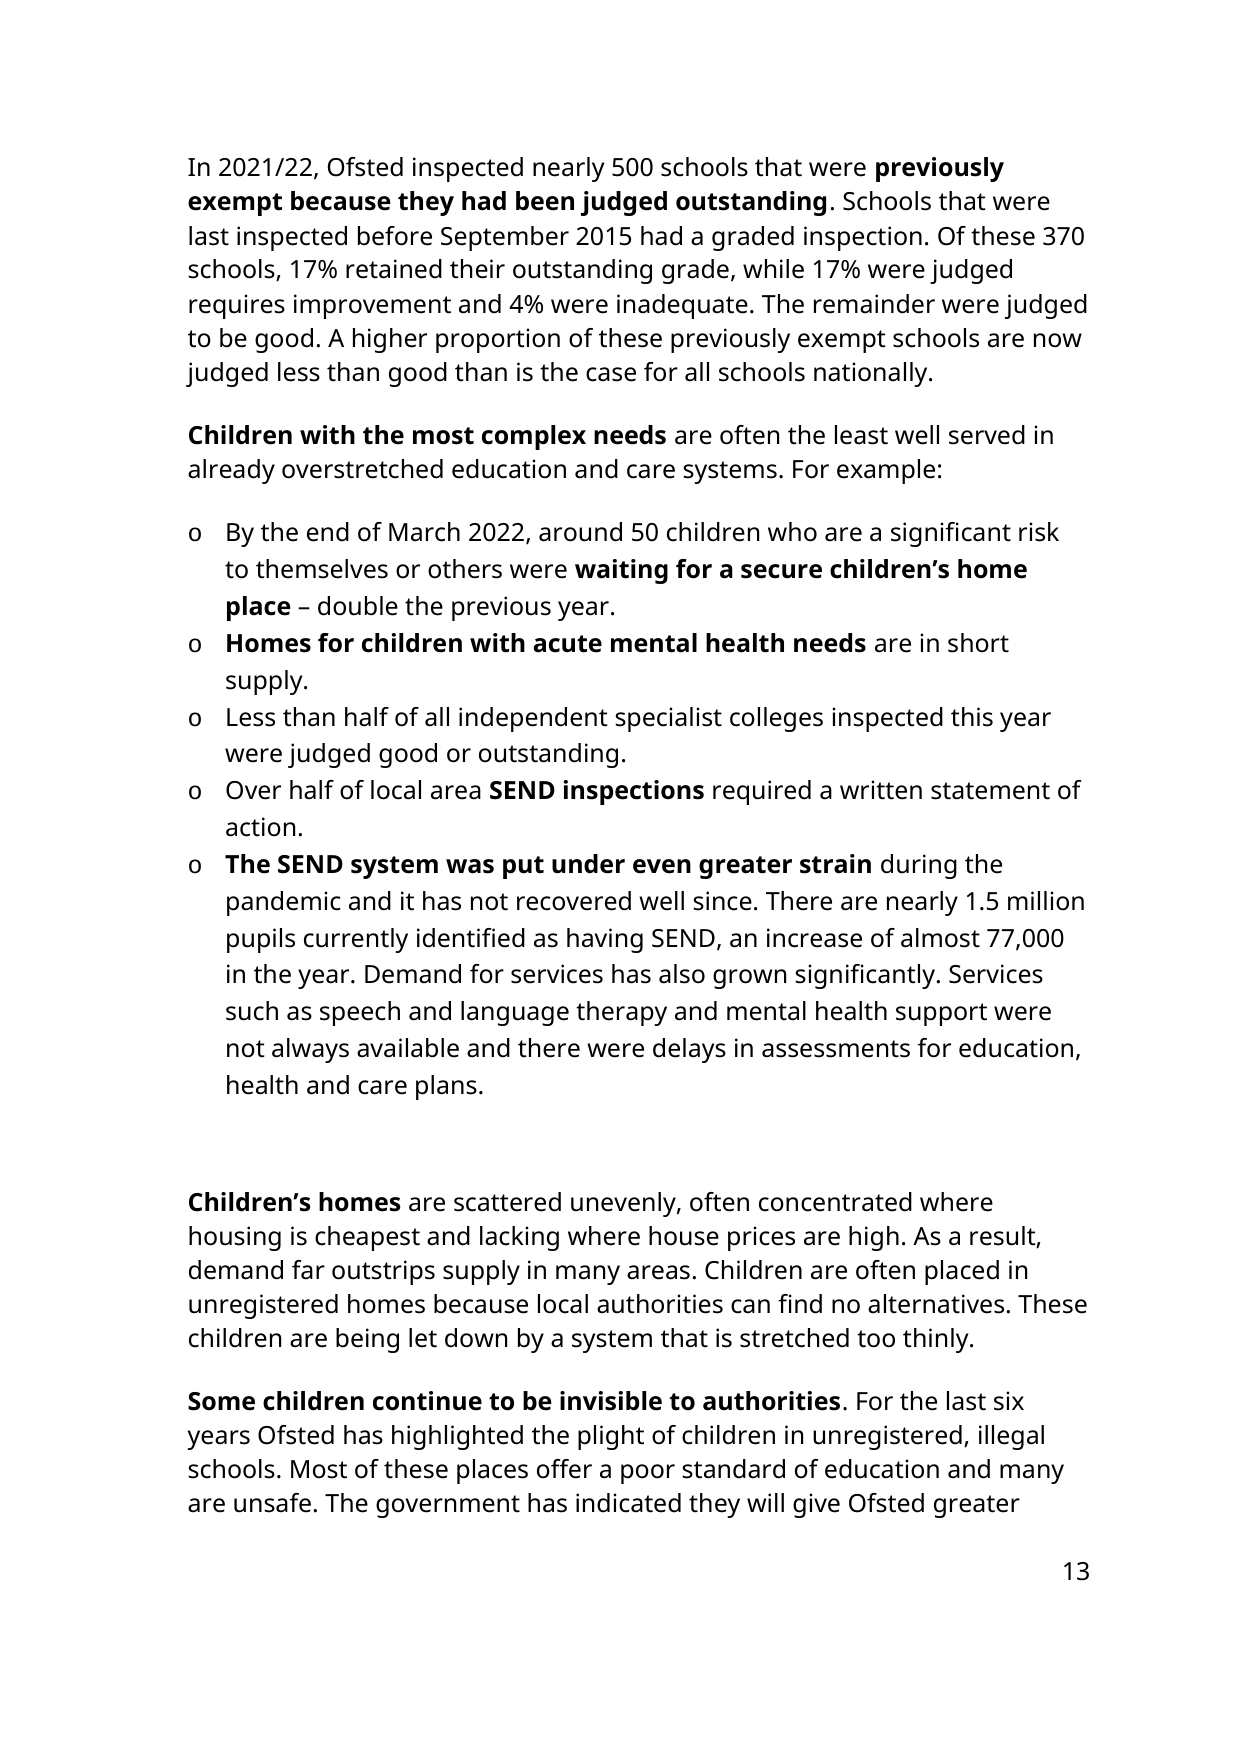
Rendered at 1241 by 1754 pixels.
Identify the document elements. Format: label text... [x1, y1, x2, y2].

text Children’s homes are scattered unevenly, often concentrated where housing is cheapest and lacking where house prices are high. As a result, demand far outstrips supply in many areas. Children are often placed in unregistered homes because local authorities can find no alternatives. These children are being let down by a system that is stretched too thinly. [187, 1184, 1090, 1354]
text In 2021/22, Ofsted inspected nearly 500 schools that were previously exempt because they had been judged outstanding. Schools that were last inspected before September 2015 had a graded inspection. Of these 370 schools, 17% retained their outstanding grade, while 17% were judged requires improvement and 4% were inadequate. The remainder were judged to be good. A higher proportion of these previously exempt schools are now judged less than good than is the case for all schools nationally. [187, 150, 1090, 388]
list By the end of March 2022, around 50 children who are a significant risk to themselves or others were waiting for a secure children’s home place – double the previous year. [187, 515, 1090, 623]
list Homes for children with acute mental health needs are in short supply. [187, 625, 1090, 696]
list Less than half of all independent specialist colleges inspected this year were judged good or outstanding. [187, 699, 1090, 770]
text Children with the most complex needs are often the least well served in already overstretched education and care systems. For example: [187, 418, 1090, 486]
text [187, 1384, 1090, 1520]
list Over half of local area SEND inspections required a written statement of action. [187, 773, 1090, 844]
list The SEND system was put under even greater strain during the pandemic and it has not recovered well since. There are nearly 1.5 million pupils currently identified as having SEND, an increase of almost 77,000 in the year. Demand for services has also grown significantly. Services such as speech and language therapy and mental health support were not always available and there were delays in assessments for education, health and care plans. [187, 847, 1090, 1102]
